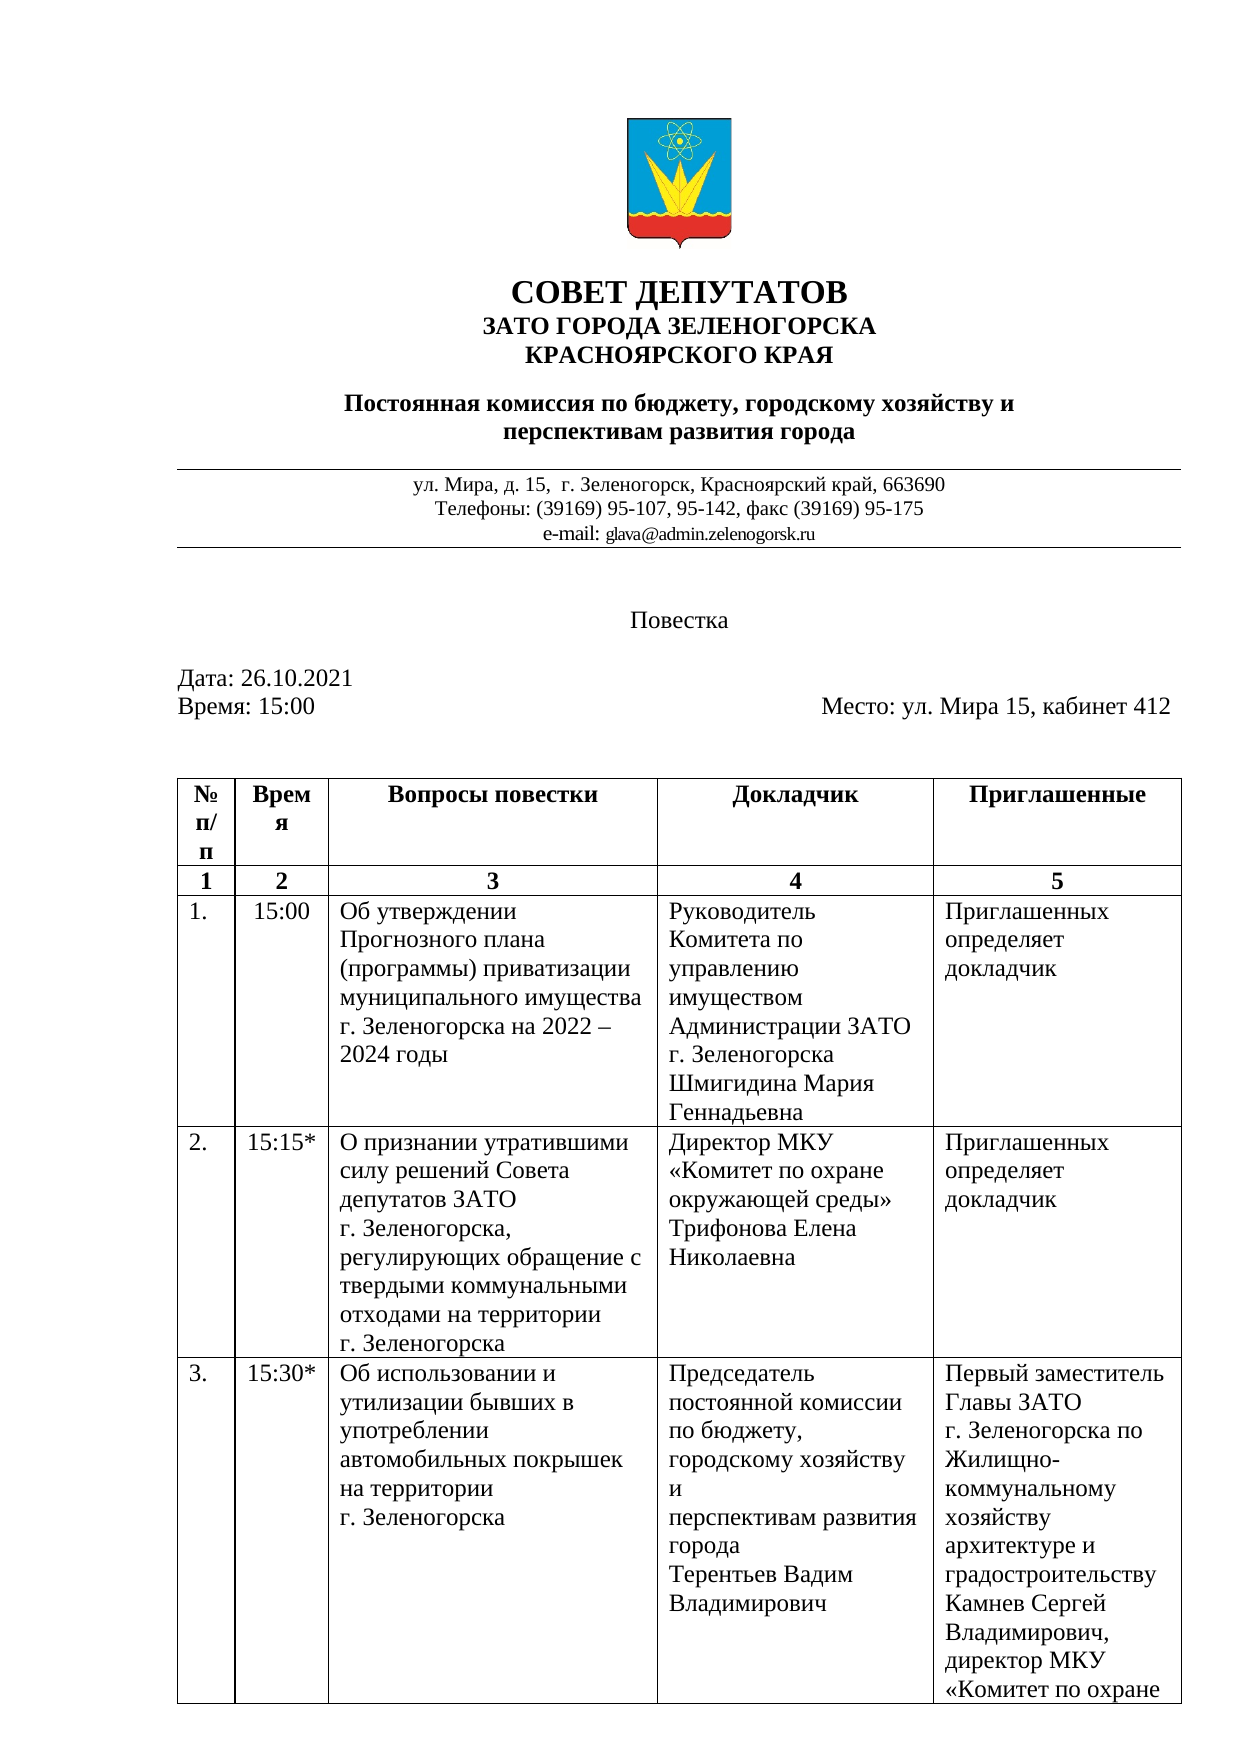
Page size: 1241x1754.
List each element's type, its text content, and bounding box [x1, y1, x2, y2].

text перспективам развития города [177, 416, 1181, 445]
text Постоянная комиссия по бюджету, городскому хозяйству и [177, 388, 1181, 416]
text ул. Мира, д. 15, г. Зеленогорск, Красноярский край, 663690 [177, 470, 1181, 496]
picture [627, 118, 732, 249]
table_cell 15:15* [236, 1127, 328, 1357]
table_header Вопросы повестки [329, 779, 657, 865]
table_cell 1 [178, 866, 234, 895]
text Дата: 26.10.2021 [177, 663, 1181, 691]
table_cell О признании утратившими силу решений Совета депутатов ЗАТО г. Зеленогорска, регулирующих обращение с твердыми коммунальными отходами на территории г. Зеленогорска [329, 1127, 657, 1357]
text Время: 15:00 Место: ул. Мира 15, кабинет 412 [177, 691, 1181, 720]
text Телефоны: (39169) 95-107, 95-142, факс (39169) 95-175 [177, 496, 1181, 517]
table_cell Приглашенных определяет докладчик [934, 1127, 1181, 1357]
text КРАСНОЯРСКОГО КРАЯ [177, 340, 1181, 368]
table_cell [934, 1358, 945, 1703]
table_cell [178, 1358, 234, 1703]
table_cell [329, 1358, 657, 1703]
table_cell 5 [934, 866, 1181, 895]
table_cell 15:30* [236, 1358, 328, 1703]
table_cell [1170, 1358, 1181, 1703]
table_cell 15:00 [236, 896, 328, 1126]
text Повестка [177, 605, 1181, 634]
table_cell 4 [658, 866, 933, 895]
table_cell 3 [329, 866, 657, 895]
table_cell Приглашенных определяет докладчик [934, 896, 1181, 1126]
table_cell [178, 896, 234, 1126]
table_header № п/п [178, 779, 234, 865]
table_header Время [236, 779, 328, 865]
subtitle СОВЕТ ДЕПУТАТОВ [177, 273, 1181, 311]
text ЗАТО ГОРОДА ЗЕЛЕНОГОРСКА [177, 311, 1181, 340]
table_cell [658, 1358, 933, 1703]
table_cell [178, 1127, 234, 1357]
table_cell Об утверждении Прогнозного плана (программы) приватизации муниципального имущества г. Зеленогорска на 2022 – 2024 годы [329, 896, 657, 1126]
table_header Докладчик [658, 779, 933, 865]
table_cell Директор МКУ «Комитет по охране окружающей среды» Трифонова Елена Николаевна [658, 1127, 933, 1357]
table_header Приглашенные [934, 779, 1181, 865]
text e-mail: glava@admin.zelenogorsk.ru [177, 517, 1181, 547]
table_cell 2 [236, 866, 328, 895]
